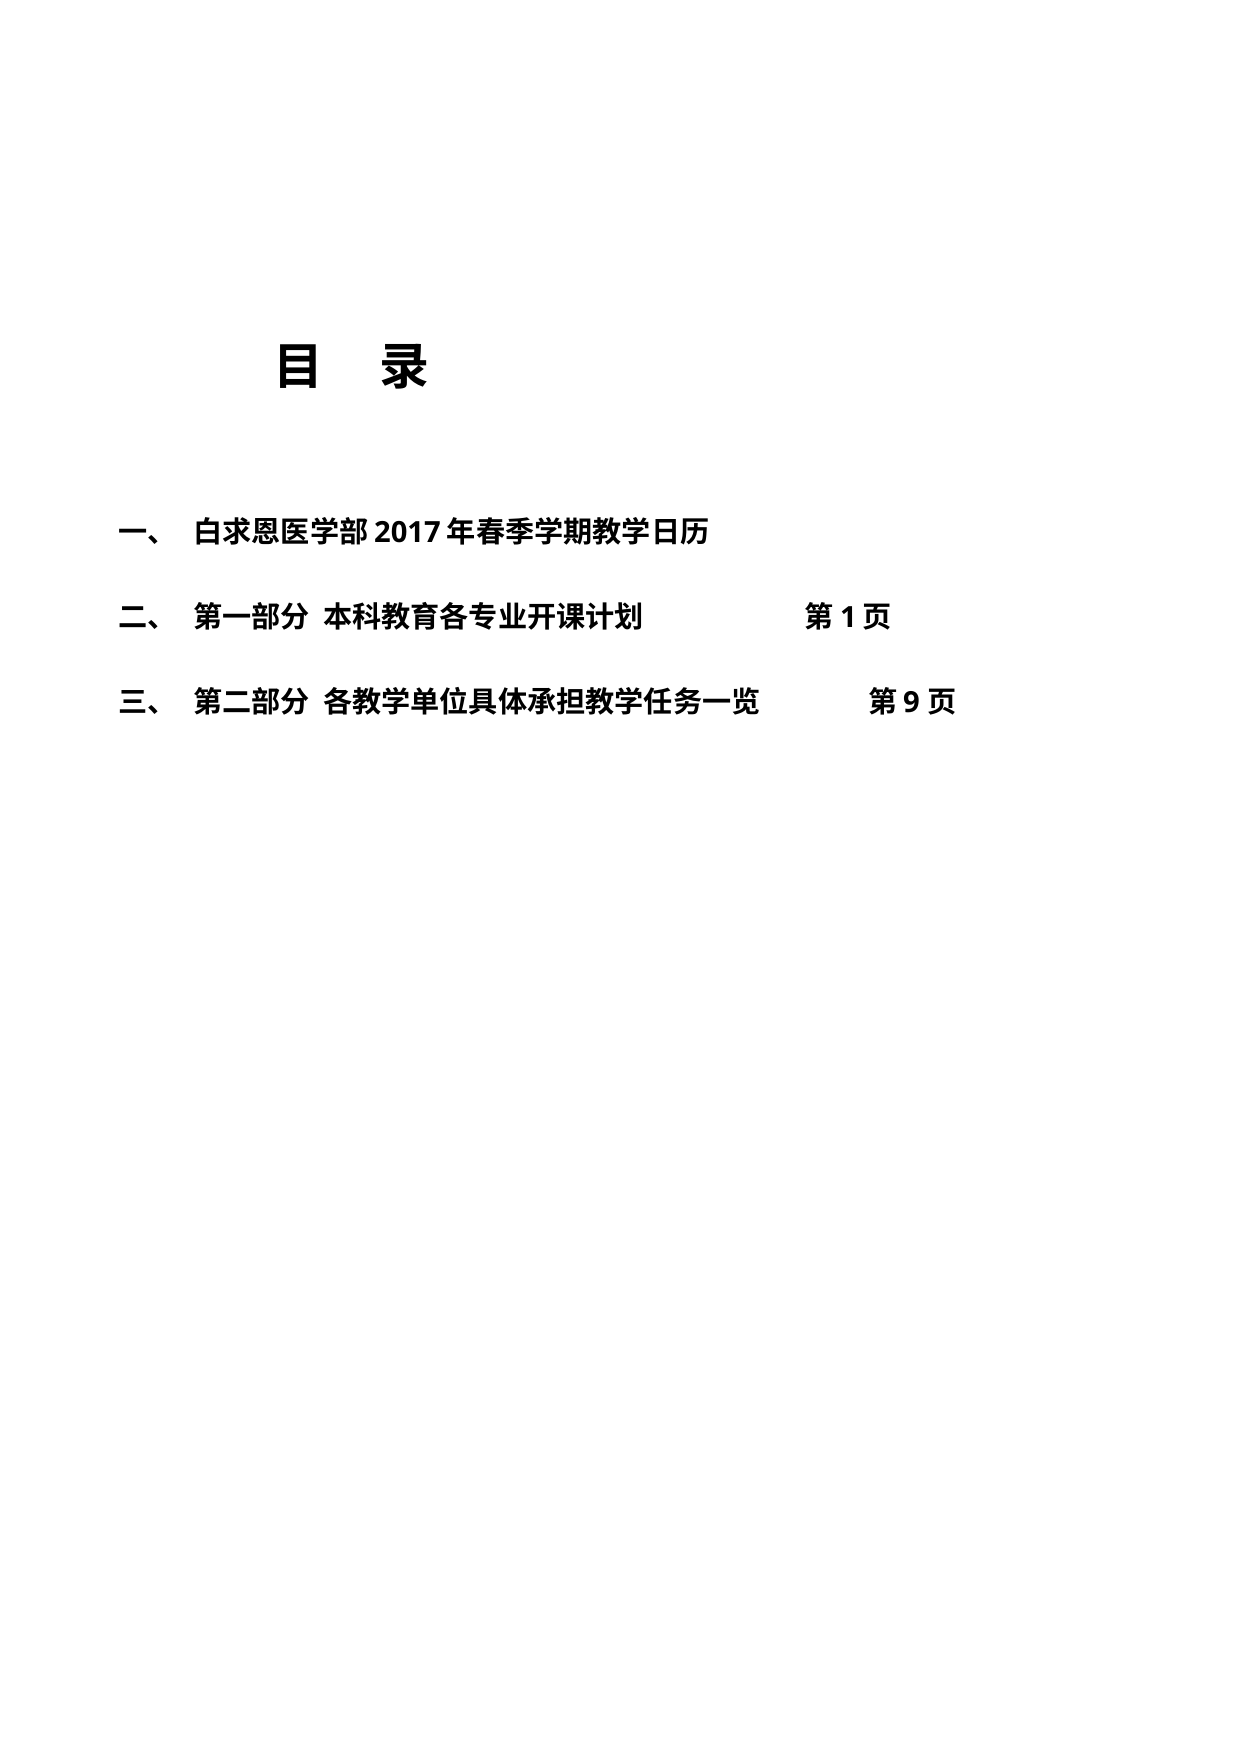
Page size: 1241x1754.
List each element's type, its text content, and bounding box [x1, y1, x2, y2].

list 第二部分 各教学单位具体承担教学任务一览 第9 页 [118, 678, 1122, 721]
text 目 录 [118, 326, 1122, 399]
list 白求恩医学部2017年春季学期教学日历 [118, 509, 1122, 551]
list 第一部分 本科教育各专业开课计划 第 1页 [118, 593, 1122, 636]
